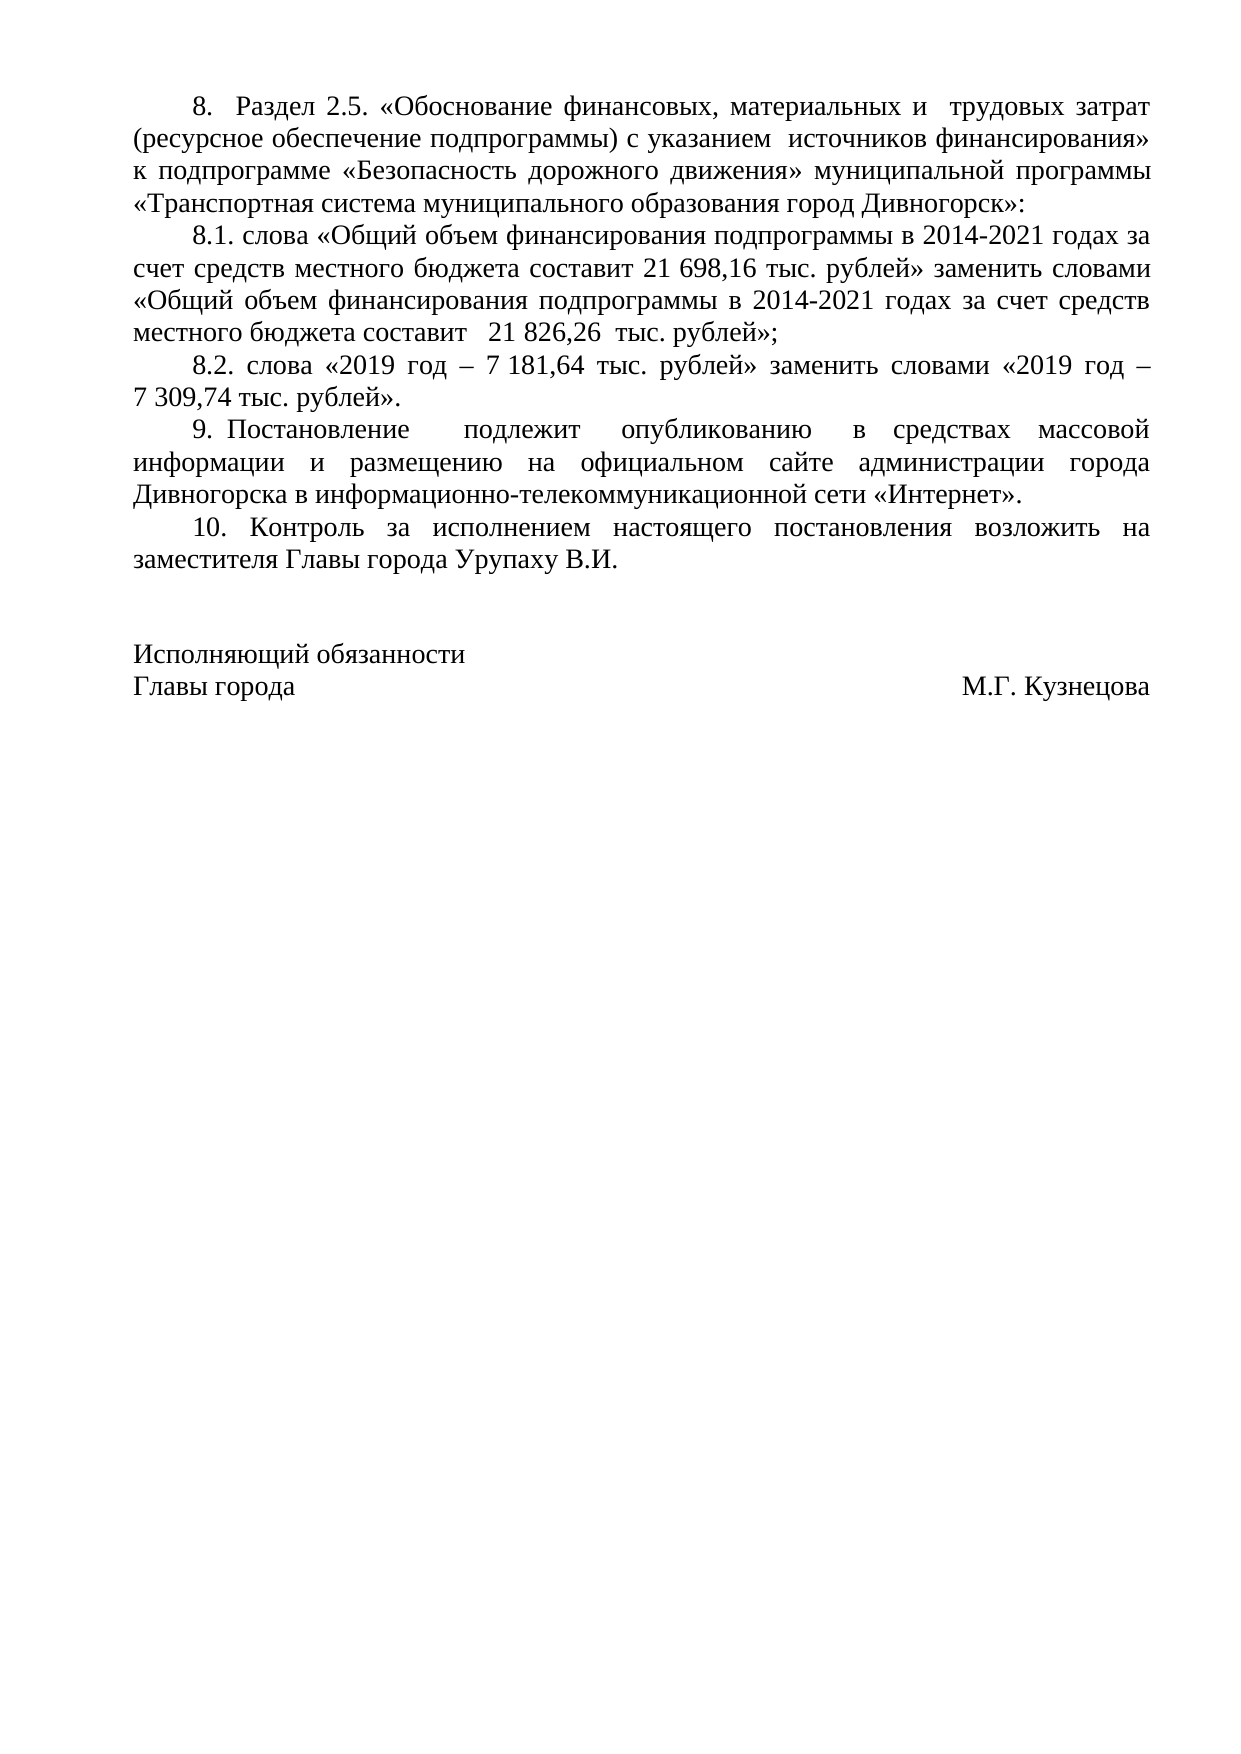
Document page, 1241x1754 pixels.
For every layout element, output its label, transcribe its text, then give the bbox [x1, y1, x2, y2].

text 8.1. слова «Общий объем финансирования подпрограммы в 2014-2021 годах за счет средств местного бюджета составит 21 698,16 тыс. рублей» заменить словами «Общий объем финансирования подпрограммы в 2014-2021 годах за счет средств местного бюджета составит 21 826,26 тыс. рублей»; [133, 218, 1152, 348]
text 8.2. слова «2019 год – 7 181,64 тыс. рублей» заменить словами «2019 год – 7 309,74 тыс. рублей». [133, 348, 1152, 413]
text Главы города М.Г. Кузнецова [133, 669, 1152, 702]
text 9. Постановление подлежит опубликованию в средствах массовой информации и размещению на официальном сайте администрации города Дивногорска в информационно-телекоммуникационной сети «Интернет». [133, 413, 1152, 510]
text 8. Раздел 2.5. «Обоснование финансовых, материальных и трудовых затрат (ресурсное обеспечение подпрограммы) с указанием источников финансирования» к подпрограмме «Безопасность дорожного движения» муниципальной программы «Транспортная система муниципального образования город Дивногорск»: [133, 89, 1152, 218]
text Исполняющий обязанности [133, 637, 1152, 669]
text 10. Контроль за исполнением настоящего постановления возложить на заместителя Главы города Урупаху В.И. [133, 510, 1152, 574]
